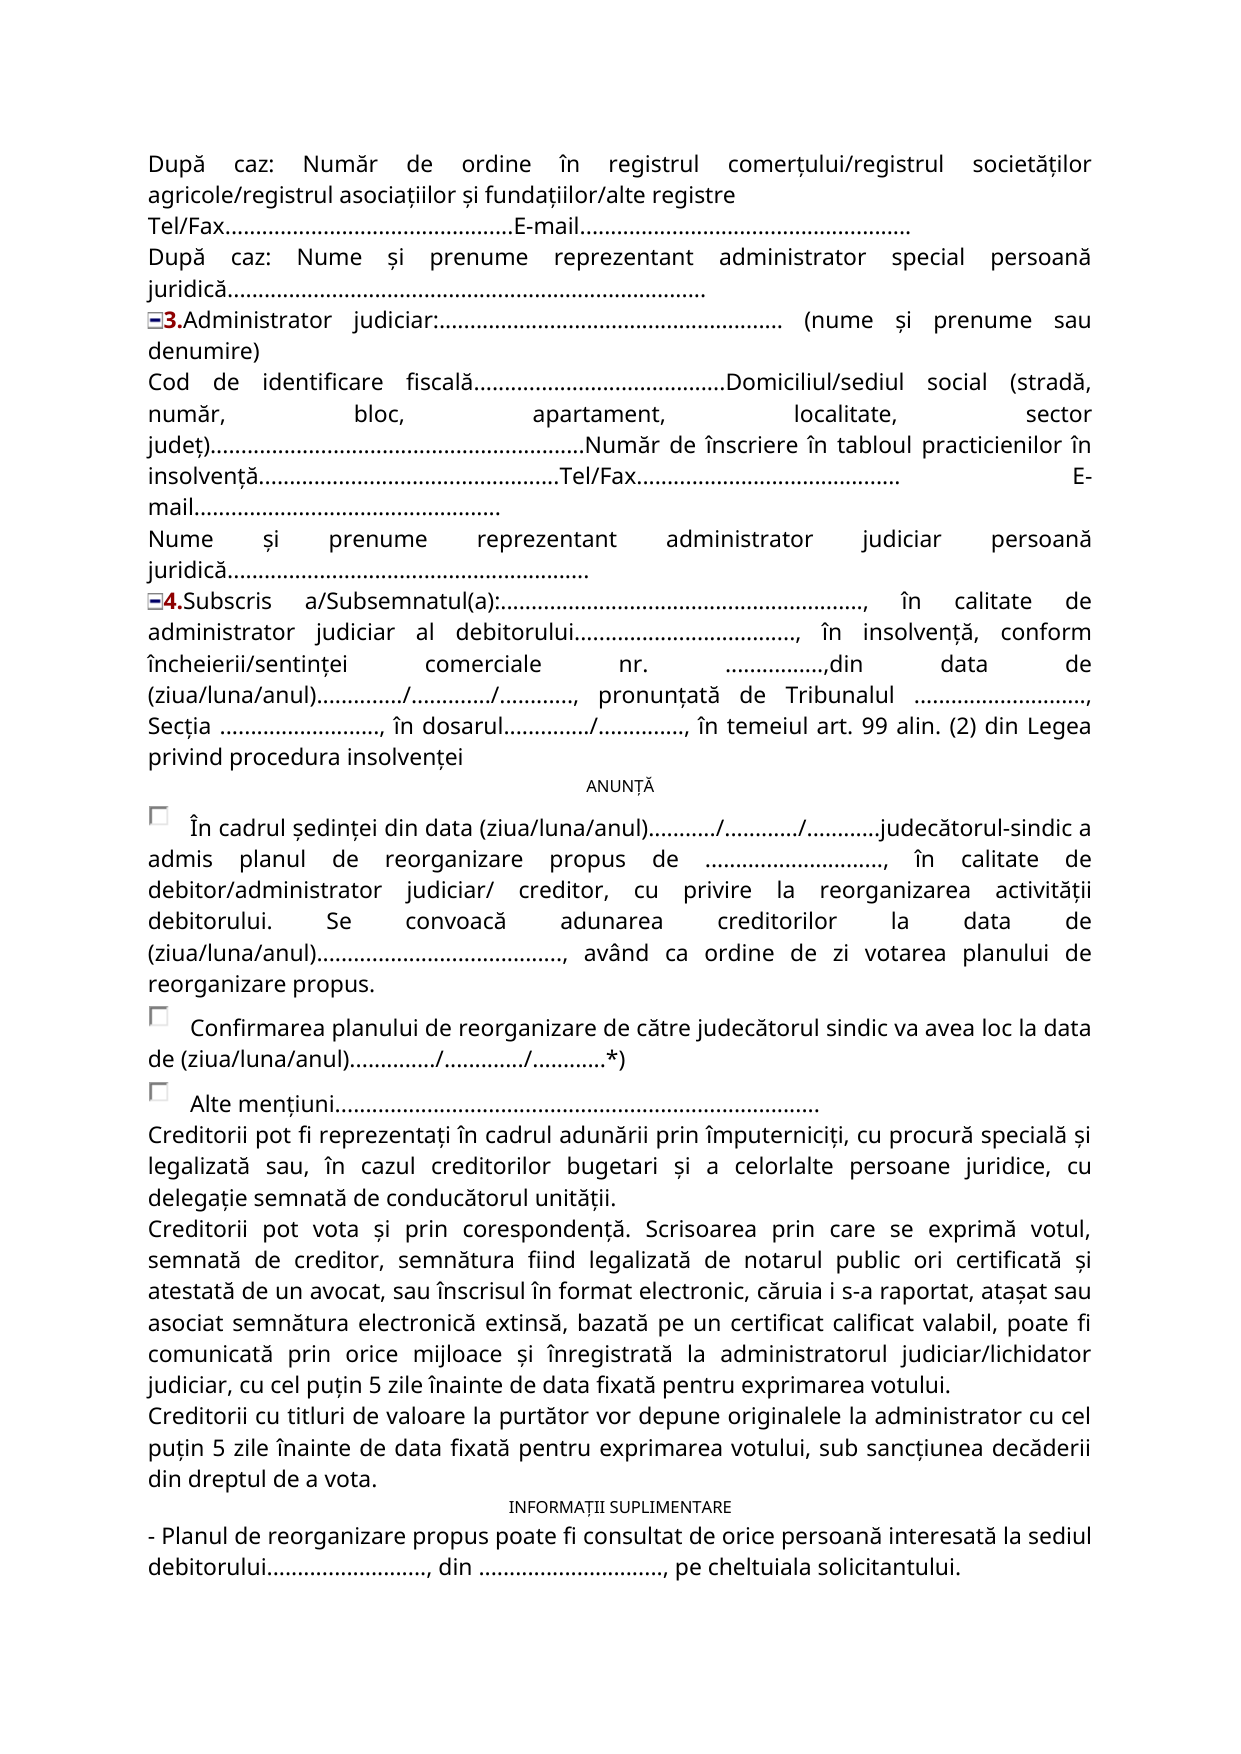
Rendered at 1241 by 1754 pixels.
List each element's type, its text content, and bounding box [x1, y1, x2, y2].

text - Planul de reorganizare propus poate fi consultat de orice persoană interesată la sediul debitorului.........................., din .............................., pe cheltuiala solicitantului. [148, 1520, 1093, 1582]
text 3.Administrator judiciar:........................................................ (nume şi prenume sau denumire) [148, 304, 1093, 366]
text Alte menţiuni............................................................................... [148, 1075, 1093, 1119]
table_header INFORMAŢII SUPLIMENTARE [116, 1494, 1124, 1520]
text În cadrul şedinţei din data (ziua/luna/anul).........../............/............judecătorul-sindic a admis planul de reorganizare propus de ............................., în calitate de debitor/administrator judiciar/ creditor, cu privire la reorganizarea activităţii debitorului. Se convoacă adunarea creditorilor la data de (ziua/luna/anul)........................................, având ca ordine de zi votarea planului de reorganizare propus. [148, 798, 1093, 999]
table_header ANUNŢĂ [116, 773, 1124, 798]
picture [147, 312, 164, 329]
text 4.Subscris a/Subsemnatul(a):..........................................................., în calitate de administrator judiciar al debitorului...................................., în insolvenţă, conform încheierii/sentinţei comerciale nr. ................,din data de (ziua/luna/anul)............../............./............, pronunţată de Tribunalul ............................, Secţia .........................., în dosarul............../.............., în temeiul art. 99 alin. (2) din Legea privind procedura insolvenţei [148, 585, 1093, 773]
text După caz: Număr de ordine în registrul comerţului/registrul societăţilor agricole/registrul asociaţiilor şi fundaţiilor/alte registre [148, 148, 1093, 210]
picture [147, 593, 164, 610]
text Creditorii pot vota şi prin corespondenţă. Scrisoarea prin care se exprimă votul, semnată de creditor, semnătura fiind legalizată de notarul public ori certificată şi atestată de un avocat, sau înscrisul în format electronic, căruia i s-a raportat, ataşat sau asociat semnătura electronică extinsă, bazată pe un certificat calificat valabil, poate fi comunicată prin orice mijloace şi înregistrată la administratorul judiciar/lichidator judiciar, cu cel puţin 5 zile înainte de data fixată pentru exprimarea votului. [148, 1213, 1093, 1400]
text Creditorii cu titluri de valoare la purtător vor depune originalele la administrator cu cel puţin 5 zile înainte de data fixată pentru exprimarea votului, sub sancţiunea decăderii din dreptul de a vota. [148, 1400, 1093, 1494]
text Confirmarea planului de reorganizare de către judecătorul sindic va avea loc la data de (ziua/luna/anul)............../............./............*) [148, 999, 1093, 1075]
text Nume şi prenume reprezentant administrator judiciar persoană juridică........................................................... [148, 523, 1093, 585]
text Cod de identificare fiscală.........................................Domiciliul/sediul social (stradă, număr, bloc, apartament, localitate, sector judeţ).............................................................Număr de înscriere în tabloul practicienilor în insolvenţă.................................................Tel/Fax........................................... E-mail.................................................. [148, 366, 1093, 523]
text Creditorii pot fi reprezentaţi în cadrul adunării prin împuterniciţi, cu procură specială şi legalizată sau, în cazul creditorilor bugetari şi a celorlalte persoane juridice, cu delegaţie semnată de conducătorul unităţii. [148, 1119, 1093, 1213]
text După caz: Nume şi prenume reprezentant administrator special persoană juridică.............................................................................. [148, 241, 1093, 304]
text Tel/Fax...............................................E-mail...................................................... [148, 210, 1093, 241]
